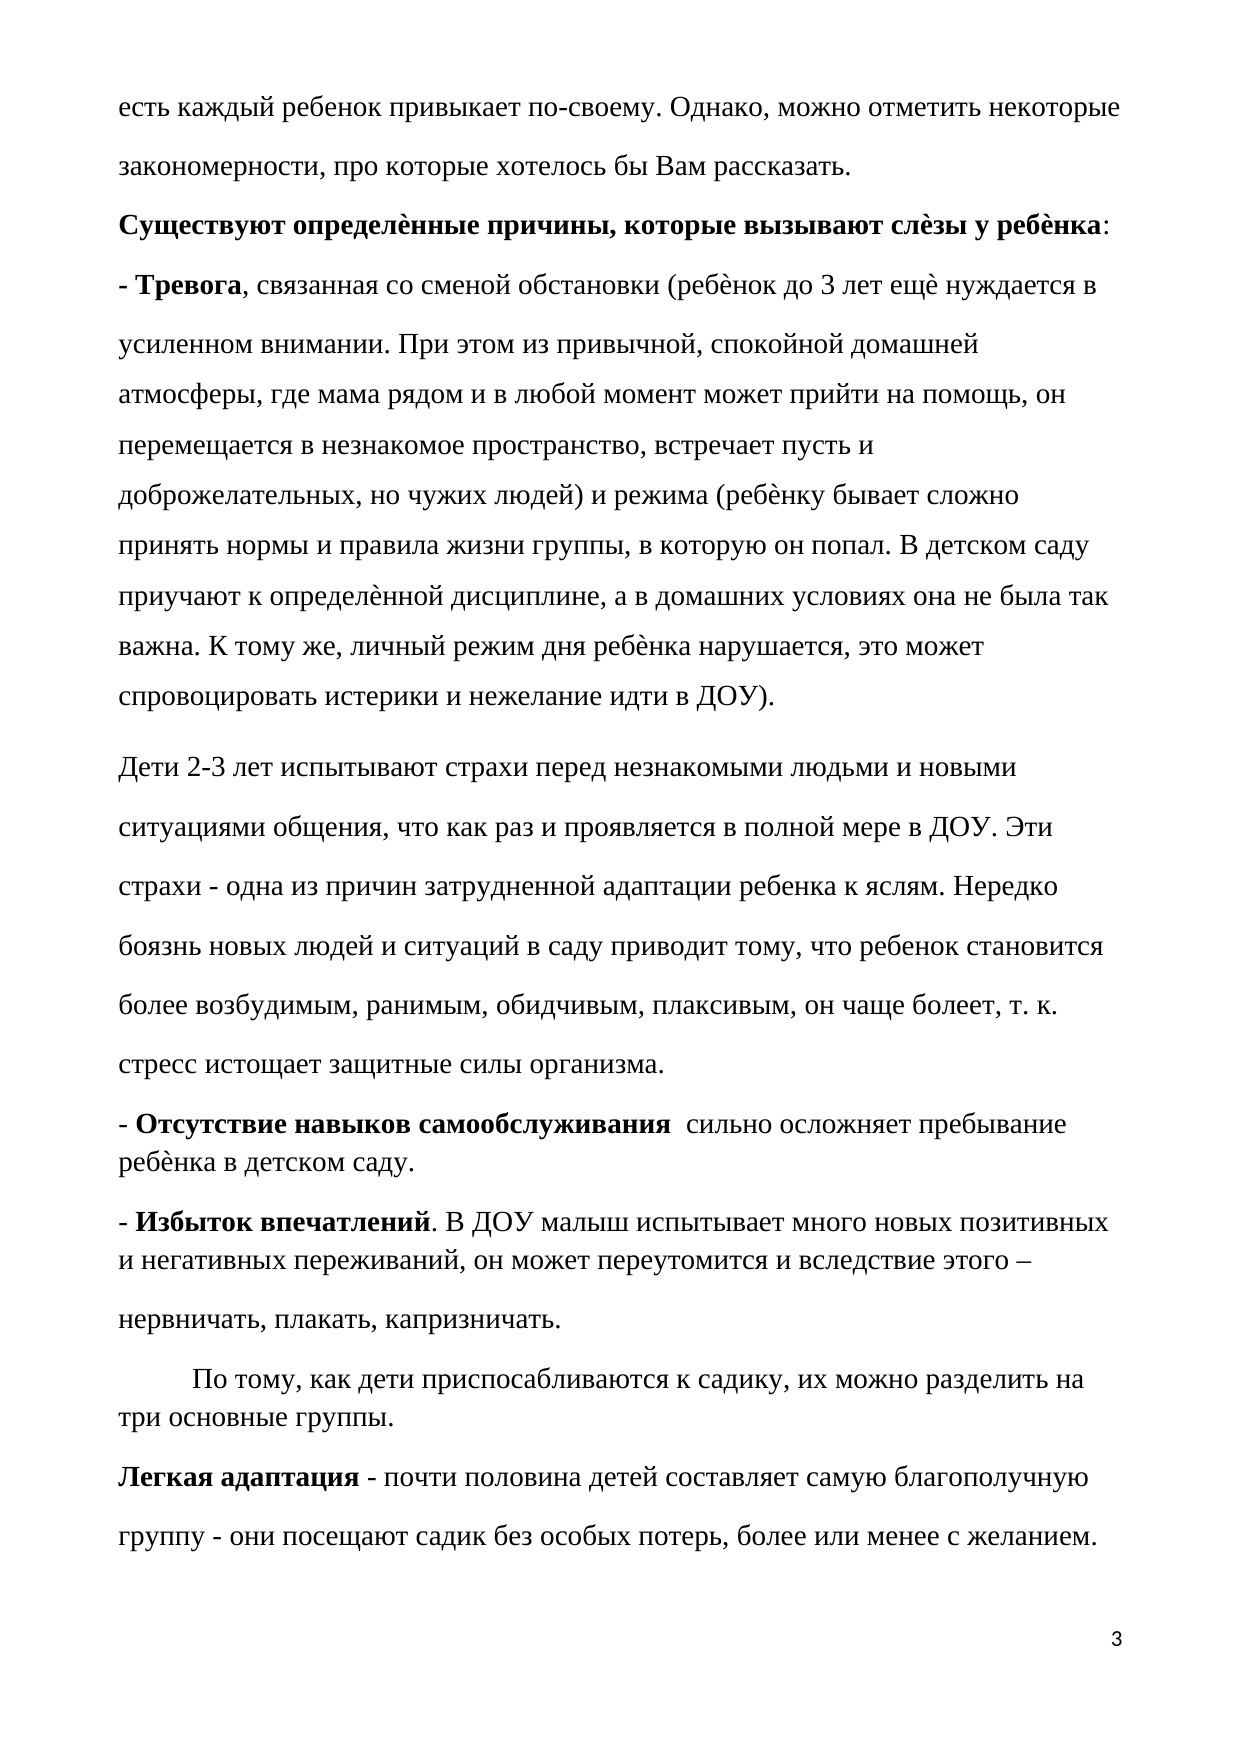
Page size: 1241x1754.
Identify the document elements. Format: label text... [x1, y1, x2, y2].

text По тому, как дети приспосабливаются к садику, их можно разделить на три основные группы. [118, 1361, 1122, 1433]
text - Избыток впечатлений. В ДОУ малыш испытывает много новых позитивных и негативных переживаний, он может переутомится и вследствие этого – [118, 1204, 1122, 1276]
text группу - они посещают садик без особых потерь, более или менее с желанием. [118, 1518, 1122, 1552]
text Легкая адаптация - почти половина детей составляет самую благополучную [118, 1459, 1122, 1492]
text - Отсутствие навыков самообслуживания сильно осложняет пребывание ребѐнка в детском саду. [118, 1106, 1122, 1178]
text закономерности, про которые хотелось бы Вам рассказать. [118, 148, 1122, 182]
text Существуют определѐнные причины, которые вызывают слѐзы у ребѐнка: [118, 207, 1122, 241]
text стресс истощает защитные силы организма. [118, 1046, 1122, 1080]
text есть каждый ребенок привыкает по-своему. Однако, можно отметить некоторые [118, 89, 1122, 122]
text нервничать, плакать, капризничать. [118, 1302, 1122, 1335]
text боязнь новых людей и ситуаций в саду приводит тому, что ребенок становится [118, 928, 1122, 961]
text страхи - одна из причин затрудненной адаптации ребенка к яслям. Нередко [118, 868, 1122, 902]
text усиленном внимании. При этом из привычной, спокойной домашней атмосферы, где мама рядом и в любой момент может прийти на помощь, он перемещается в незнакомое пространство, встречает пусть и доброжелательных, но чужих людей) и режима (ребѐнку бывает сложно принять нормы и правила жизни группы, в которую он попал. В детском саду приучают к определѐнной дисциплине, а в домашних условиях она не была так важна. К тому же, личный режим дня ребѐнка нарушается, это может спровоцировать истерики и нежелание идти в ДОУ). [118, 326, 1122, 712]
text ситуациями общения, что как раз и проявляется в полной мере в ДОУ. Эти [118, 809, 1122, 842]
text более возбудимым, ранимым, обидчивым, плаксивым, он чаще болеет, т. к. [118, 987, 1122, 1021]
text Дети 2-3 лет испытывают страхи перед незнакомыми людьми и новыми [118, 749, 1122, 783]
text - Тревога, связанная со сменой обстановки (ребѐнок до 3 лет ещѐ нуждается в [118, 267, 1122, 300]
